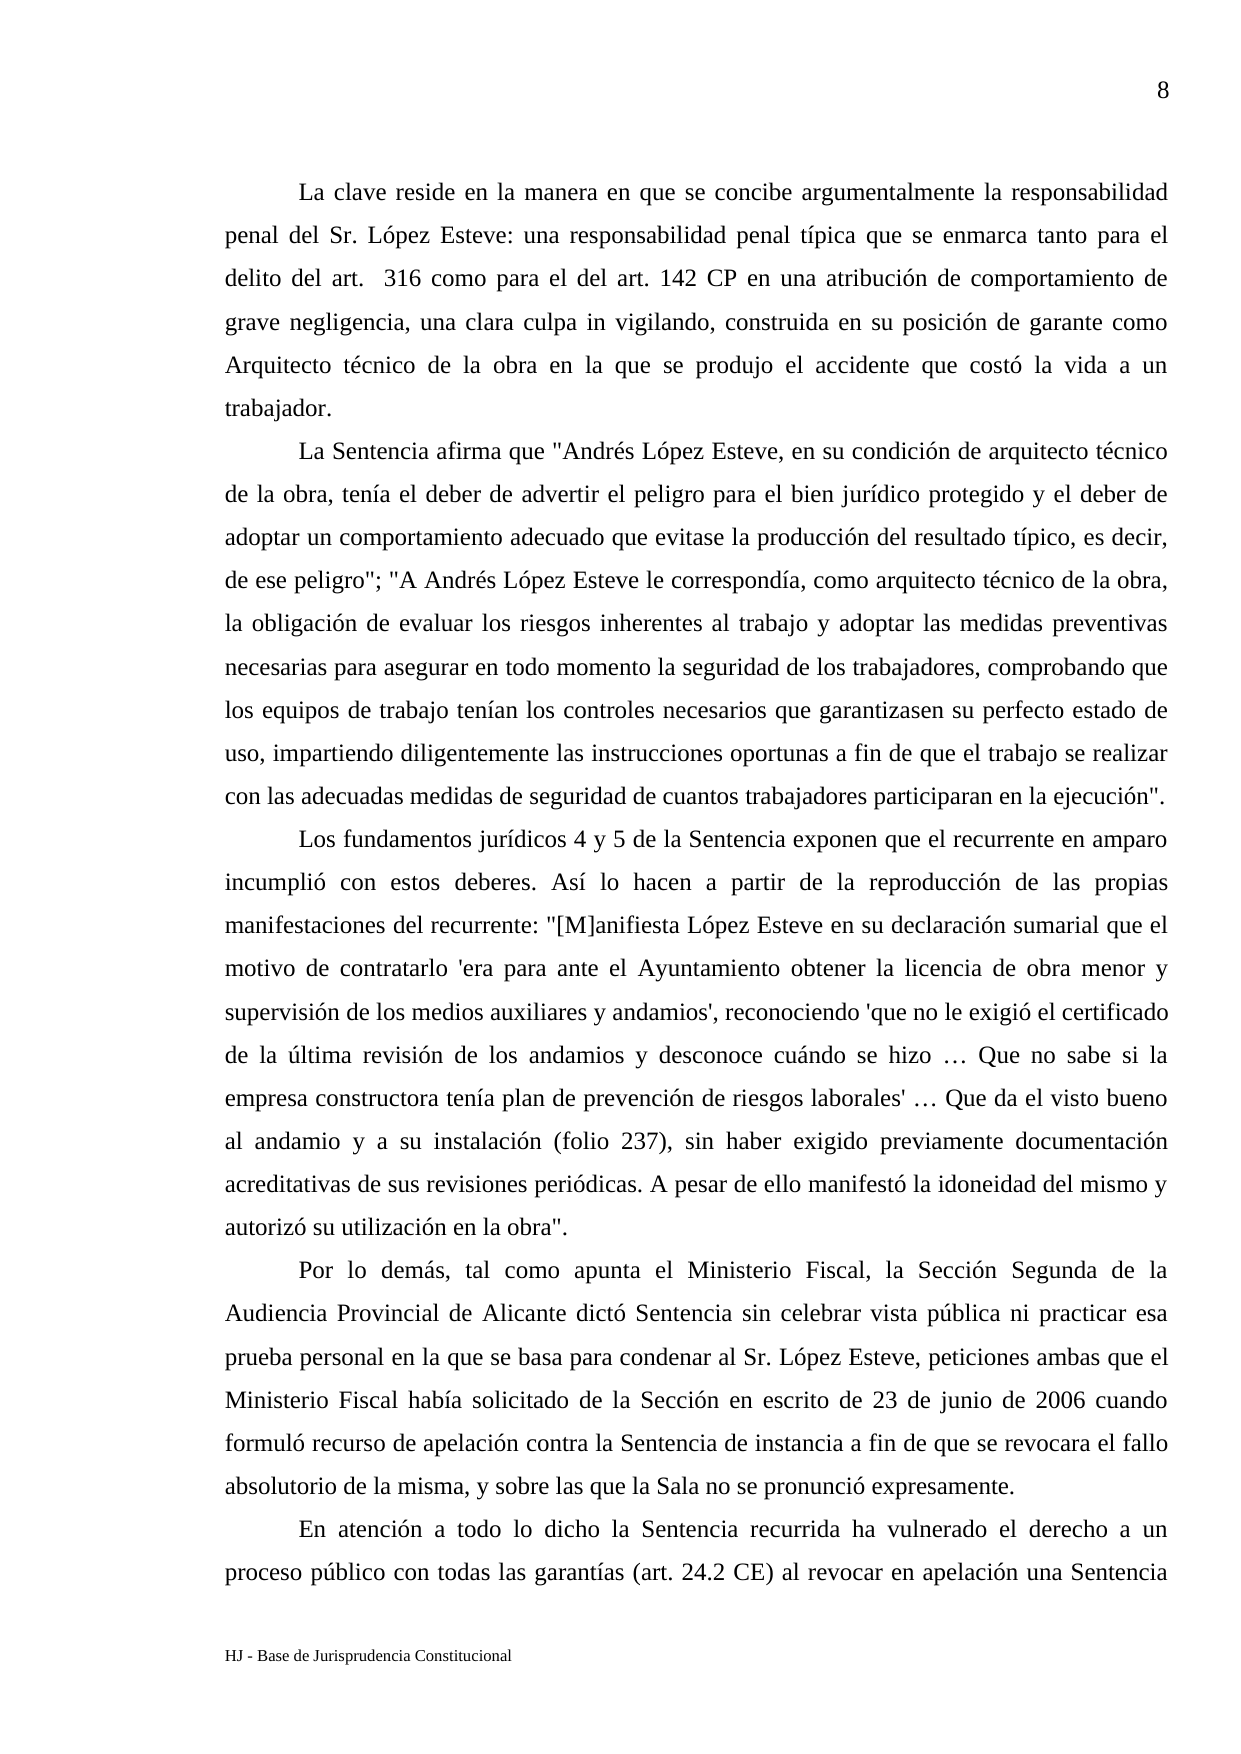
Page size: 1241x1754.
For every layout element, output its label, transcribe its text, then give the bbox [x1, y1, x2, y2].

text Por lo demás, tal como apunta el Ministerio Fiscal, la Sección Segunda de la Audiencia Provincial de Alicante dictó Sentencia sin celebrar vista pública ni practicar esa prueba personal en la que se basa para condenar al Sr. López Esteve, peticiones ambas que el Ministerio Fiscal había solicitado de la Sección en escrito de 23 de junio de 2006 cuando formuló recurso de apelación contra la Sentencia de instancia a fin de que se revocara el fallo absolutorio de la misma, y sobre las que la Sala no se pronunció expresamente. [224, 1255, 1169, 1500]
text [224, 1514, 1169, 1586]
text La Sentencia afirma que "Andrés López Esteve, en su condición de arquitecto técnico de la obra, tenía el deber de advertir el peligro para el bien jurídico protegido y el deber de adoptar un comportamiento adecuado que evitase la producción del resultado típico, es decir, de ese peligro"; "A Andrés López Esteve le correspondía, como arquitecto técnico de la obra, la obligación de evaluar los riesgos inherentes al trabajo y adoptar las medidas preventivas necesarias para asegurar en todo momento la seguridad de los trabajadores, comprobando que los equipos de trabajo tenían los controles necesarios que garantizasen su perfecto estado de uso, impartiendo diligentemente las instrucciones oportunas a fin de que el trabajo se realizar con las adecuadas medidas de seguridad de cuantos trabajadores participaran en la ejecución". [224, 436, 1169, 810]
text La clave reside en la manera en que se concibe argumentalmente la responsabilidad penal del Sr. López Esteve: una responsabilidad penal típica que se enmarca tanto para el delito del art. 316 como para el del art. 142 CP en una atribución de comportamiento de grave negligencia, una clara culpa in vigilando, construida en su posición de garante como Arquitecto técnico de la obra en la que se produjo el accidente que costó la vida a un trabajador. [224, 177, 1169, 422]
text Los fundamentos jurídicos 4 y 5 de la Sentencia exponen que el recurrente en amparo incumplió con estos deberes. Así lo hacen a partir de la reproducción de las propias manifestaciones del recurrente: "[M]anifiesta López Esteve en su declaración sumarial que el motivo de contratarlo 'era para ante el Ayuntamiento obtener la licencia de obra menor y supervisión de los medios auxiliares y andamios', reconociendo 'que no le exigió el certificado de la última revisión de los andamios y desconoce cuándo se hizo … Que no sabe si la empresa constructora tenía plan de prevención de riesgos laborales' … Que da el visto bueno al andamio y a su instalación (folio 237), sin haber exigido previamente documentación acreditativas de sus revisiones periódicas. A pesar de ello manifestó la idoneidad del mismo y autorizó su utilización en la obra". [224, 824, 1169, 1241]
